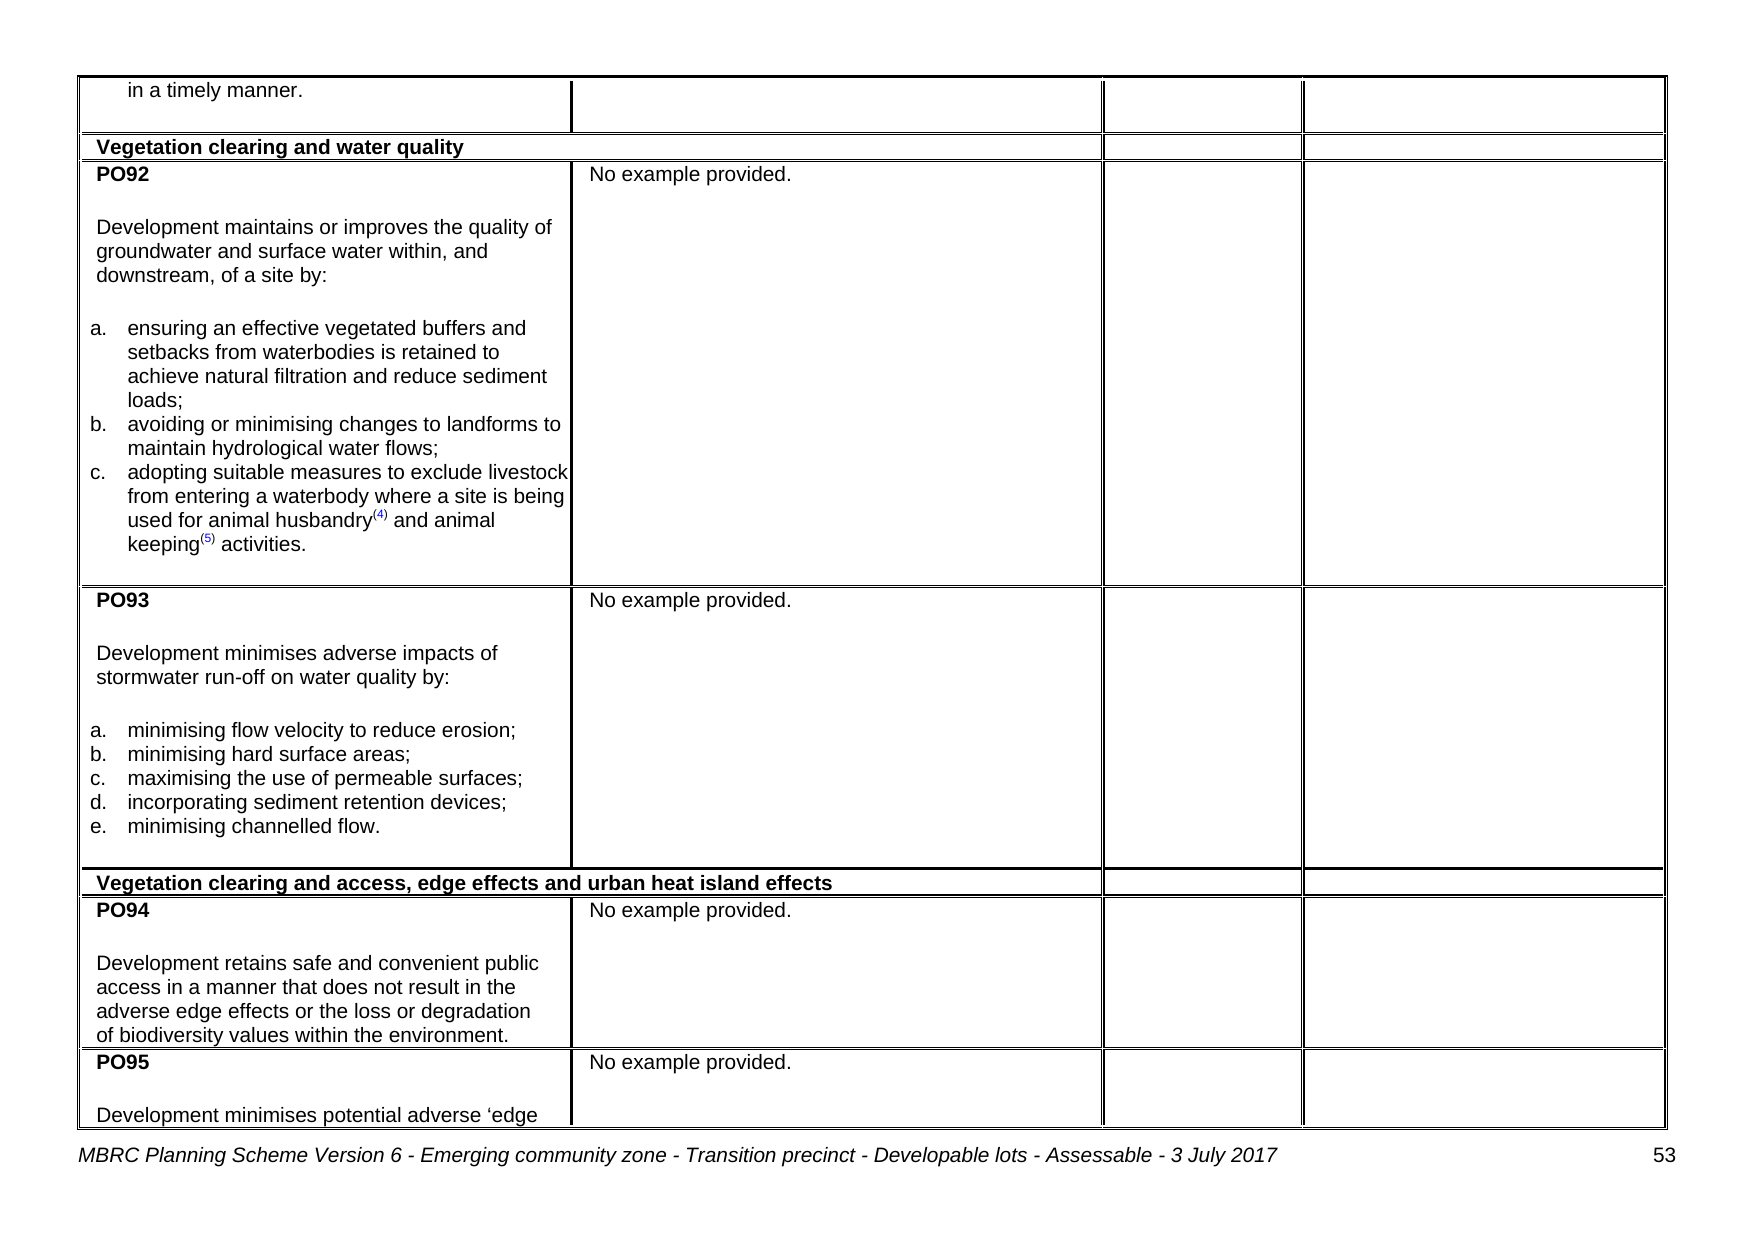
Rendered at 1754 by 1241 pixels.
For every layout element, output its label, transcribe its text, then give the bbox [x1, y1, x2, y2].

table_cell [1305, 159, 1665, 585]
table_cell Vegetation clearing and water quality [80, 131, 1101, 158]
table_cell [1305, 867, 1664, 894]
table_cell [1103, 77, 1303, 131]
table_cell [1105, 135, 1301, 158]
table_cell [571, 1046, 1103, 1127]
table_cell [1303, 1046, 1665, 1127]
table_cell [1303, 585, 1666, 867]
table_cell Vegetation clearing and access, edge effects and urban heat island effects [80, 867, 1101, 894]
table_cell [1103, 1046, 1303, 1127]
table_cell [1105, 898, 1301, 1046]
table_cell [1305, 131, 1665, 158]
table_cell PO93 Development minimises adverse impacts of stormwater run-off on water quality by: minimising flow velocity to reduce erosion; minimising hard surface areas; maximising the use of permeable surfaces; incorporating sediment retention devices; minimising channelled flow. [78, 585, 571, 867]
table_cell [1303, 78, 1664, 131]
table_cell No example provided. [573, 588, 1101, 867]
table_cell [80, 78, 571, 131]
table_cell No example provided. [573, 898, 1101, 1046]
table_cell [1105, 870, 1301, 894]
table_cell [1305, 894, 1665, 1046]
table_cell PO92 Development maintains or improves the quality of groundwater and surface water within, and downstream, of a site by: ensuring an effective vegetated buffers and setbacks from waterbodies is retained to achieve natural filtration and reduce sediment loads; avoiding or minimising changes to landforms to maintain hydrological water flows; adopting suitable measures to exclude livestock from entering a waterbody where a site is being used for animal husbandry(4) and animal keeping(5) activities. [80, 159, 570, 585]
table_cell [1105, 162, 1301, 585]
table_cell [80, 1046, 571, 1127]
table_cell [1105, 588, 1301, 867]
table_cell No example provided. [573, 162, 1101, 585]
table_cell PO94 Development retains safe and convenient public access in a manner that does not result in the adverse edge effects or the loss or degradation of biodiversity values within the environment. [80, 894, 570, 1046]
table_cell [571, 77, 1103, 131]
